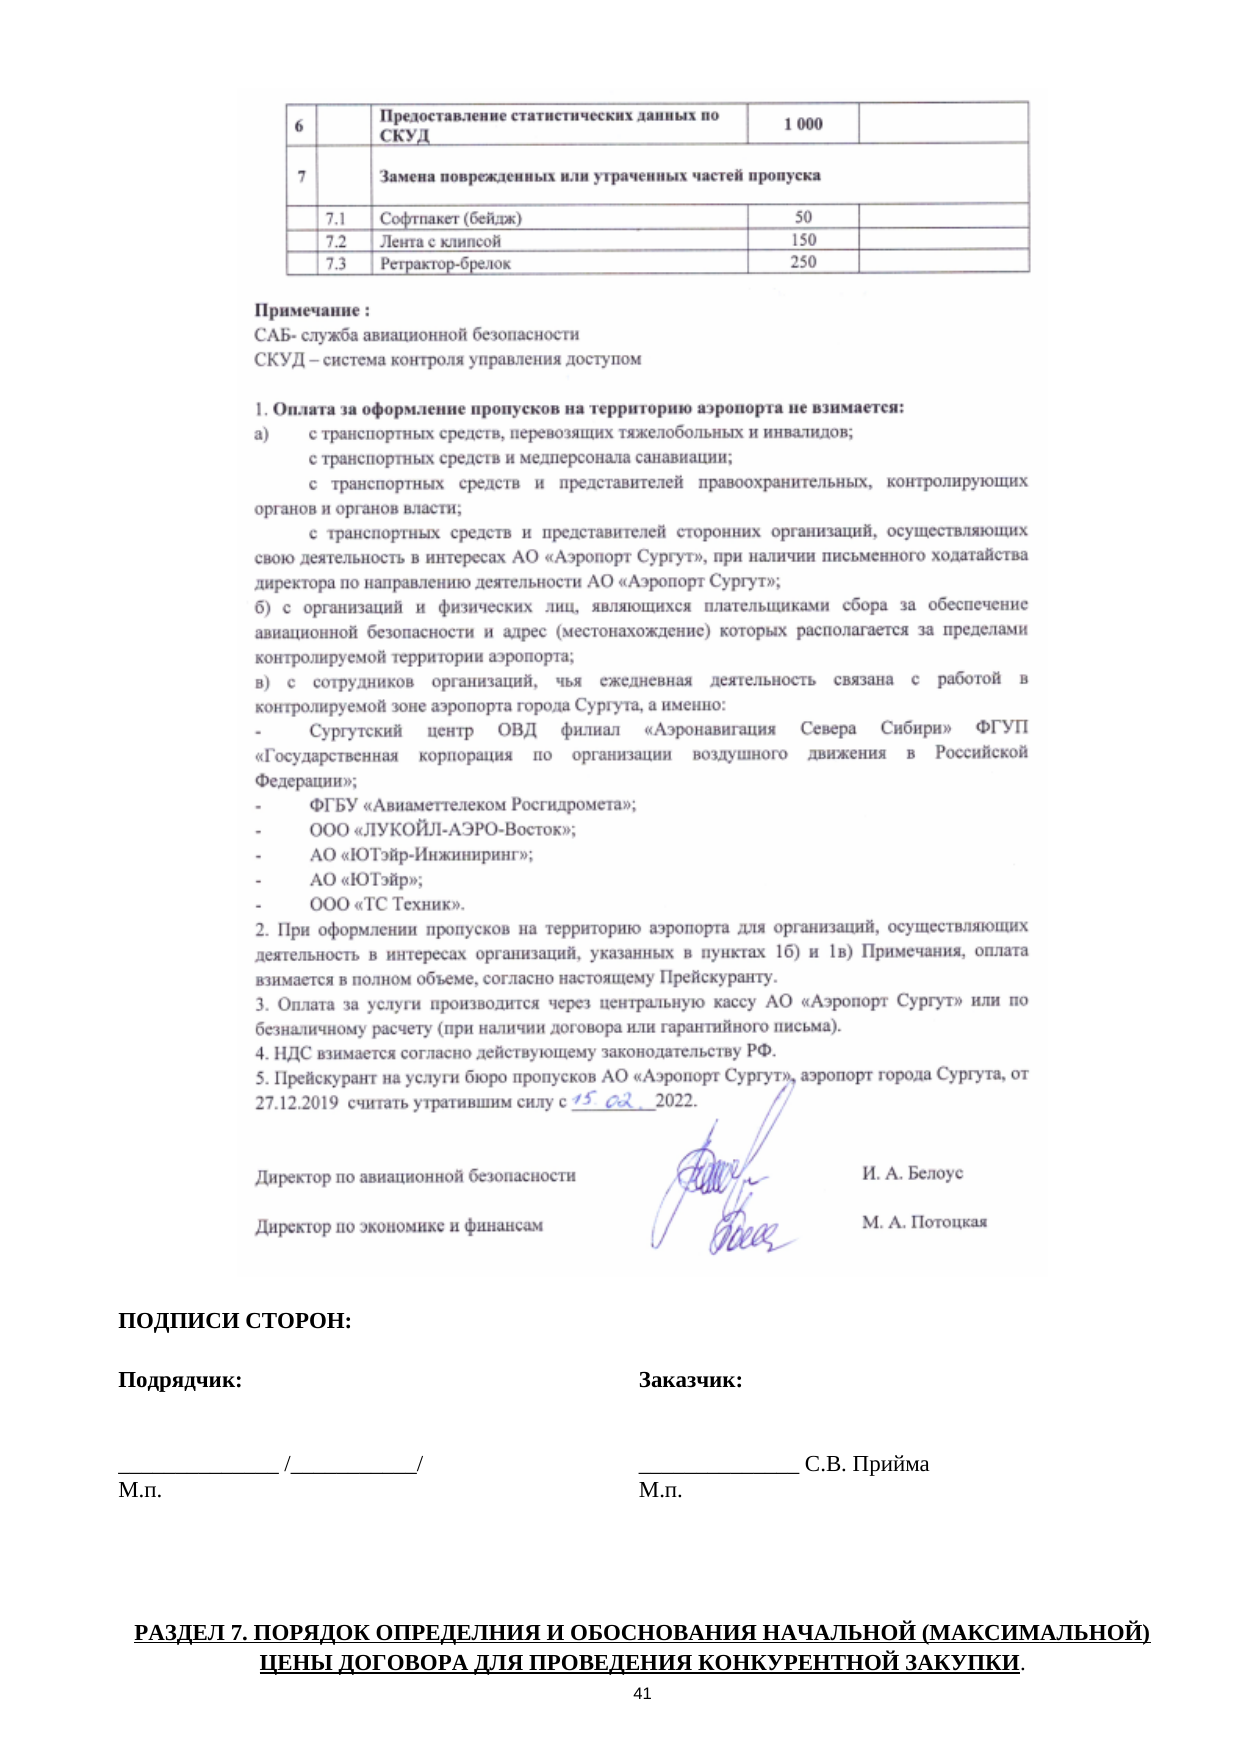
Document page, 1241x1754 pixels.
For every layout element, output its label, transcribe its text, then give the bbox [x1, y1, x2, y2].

text ПОДПИСИ СТОРОН: [118, 1307, 1167, 1333]
text РАЗДЕЛ 7. ПОРЯДОК ОПРЕДЕЛНИЯ И ОБОСНОВАНИЯ НАЧАЛЬНОЙ (МАКСИМАЛЬНОЙ) ЦЕНЫ ДОГОВОРА ДЛЯ ПРОВЕДЕНИЯ КОНКУРЕНТНОЙ ЗАКУПКИ. [118, 1619, 1167, 1676]
picture [236, 88, 1048, 1277]
table_header Подрядчик: ______________ /___________/ М.п. [107, 1366, 627, 1502]
table_header Заказчик: ______________ С.В. Прийма М.п. [628, 1366, 1148, 1502]
